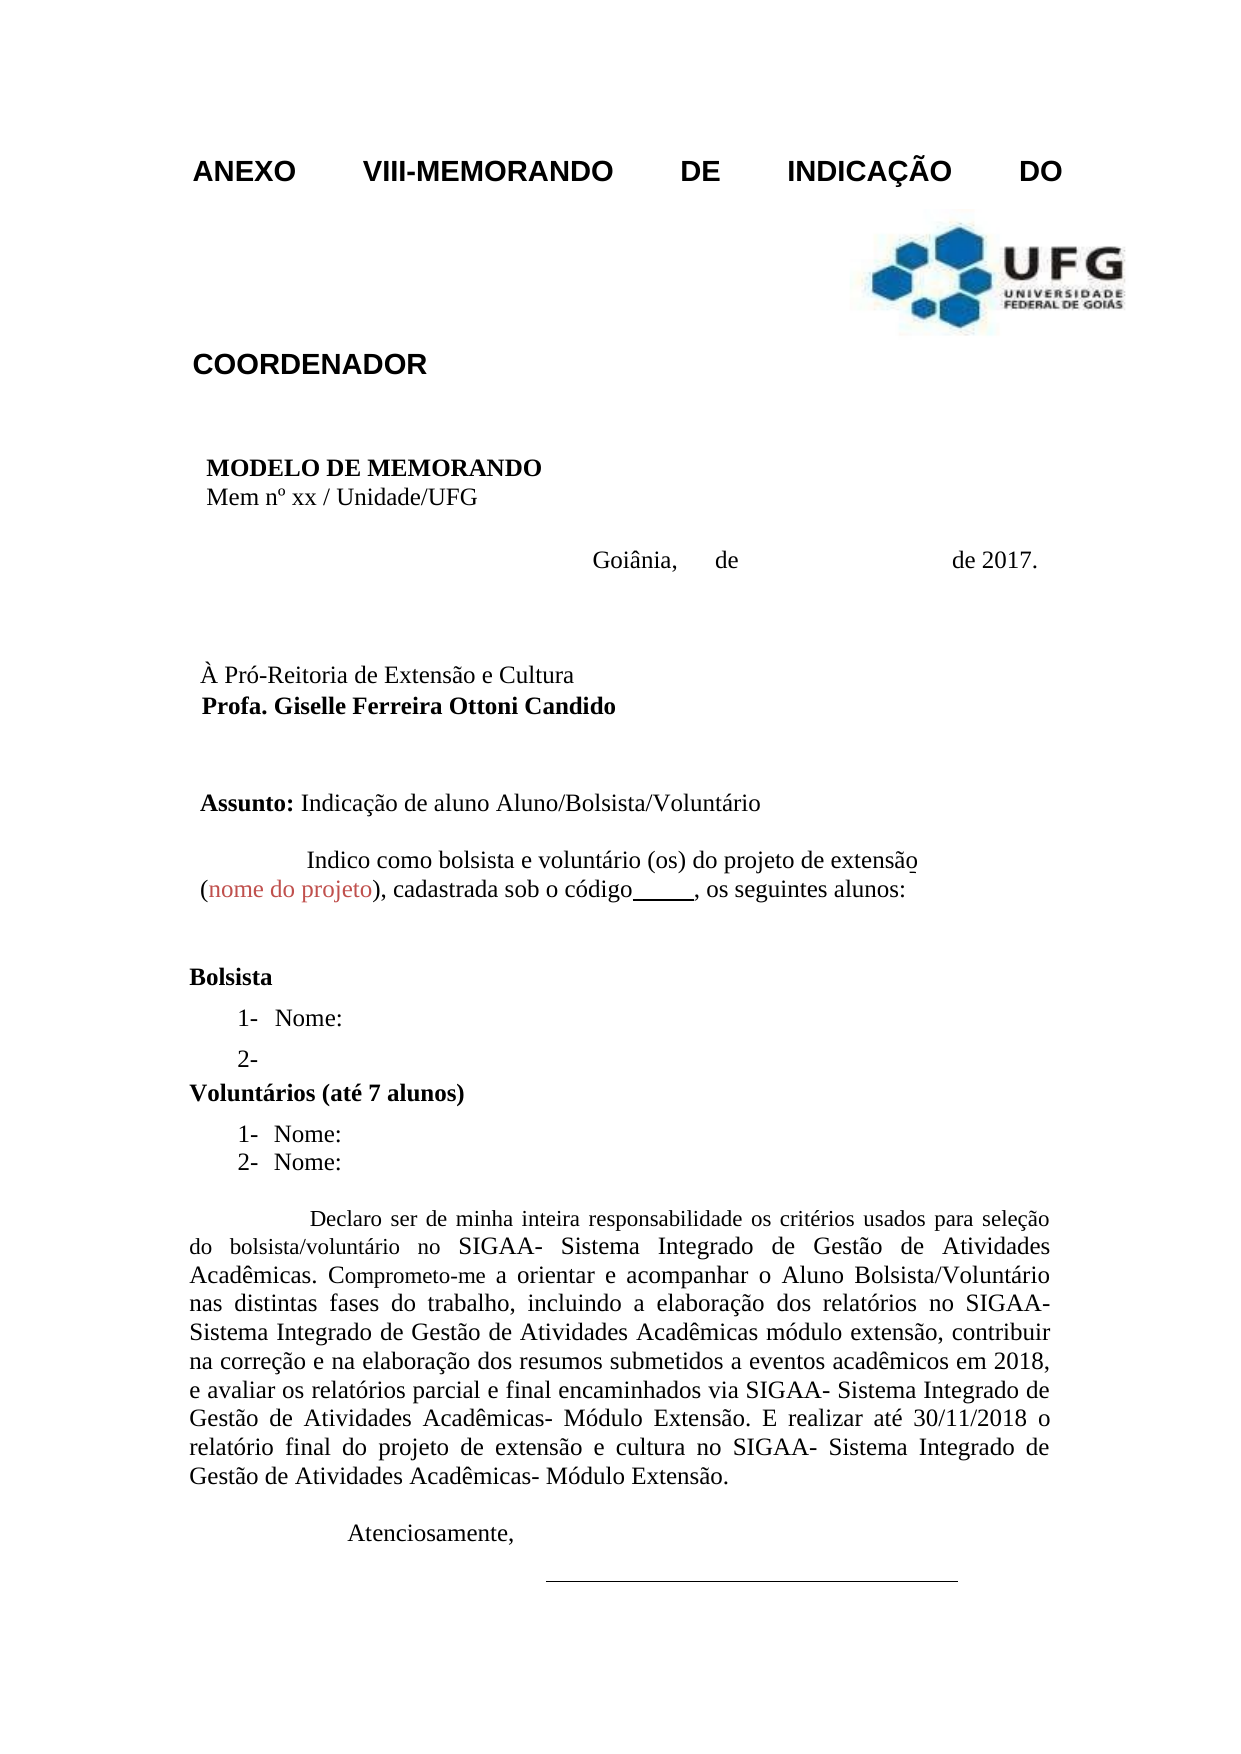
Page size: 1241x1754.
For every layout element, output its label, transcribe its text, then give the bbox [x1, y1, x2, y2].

subtitle Voluntários (até 7 alunos) [189, 1078, 1063, 1107]
text Mem nº xx / Unidade/UFG [206, 482, 1063, 511]
text Indico como bolsista e voluntário (os) do projeto de extensão (nome do projeto), cadastrada sob o código , os seguintes alunos: [200, 846, 918, 903]
text Declaro ser de minha inteira responsabilidade os critérios usados para seleção do bolsista/voluntário no SIGAA- Sistema Integrado de Gestão de Atividades Acadêmicas. Comprometo-me a orientar e acompanhar o Aluno Bolsista/Voluntário nas distintas fases do trabalho, incluindo a elaboração dos relatórios no SIGAA- Sistema Integrado de Gestão de Atividades Acadêmicas módulo extensão, contribuir na correção e na elaboração dos resumos submetidos a eventos acadêmicos em 2018, e avaliar os relatórios parcial e final encaminhados via SIGAA- Sistema Integrado de Gestão de Atividades Acadêmicas- Módulo Extensão. E realizar até 30/11/2018 o relatório final do projeto de extensão e cultura no SIGAA- Sistema Integrado de Gestão de Atividades Acadêmicas- Módulo Extensão. [189, 1204, 1051, 1490]
text Goiânia, de de 2017. [592, 546, 1063, 574]
text À Pró-Reitoria de Extensão e Cultura [200, 661, 1063, 689]
text Assunto: Indicação de aluno Aluno/Bolsista/Voluntário [200, 788, 1063, 817]
list Nome: [237, 1003, 1063, 1032]
subtitle ANEXO VIII-MEMORANDO DE INDICAÇÃO DO COORDENADOR [192, 154, 1063, 381]
picture [849, 209, 1146, 347]
text Atenciosamente, [347, 1518, 1063, 1547]
subtitle Bolsista [189, 962, 1063, 991]
subtitle Profa. Giselle Ferreira Ottoni Candido [202, 691, 1063, 720]
list Nome: [237, 1148, 1063, 1176]
list Nome: [237, 1119, 1063, 1148]
subtitle MODELO DE MEMORANDO [206, 454, 1063, 482]
